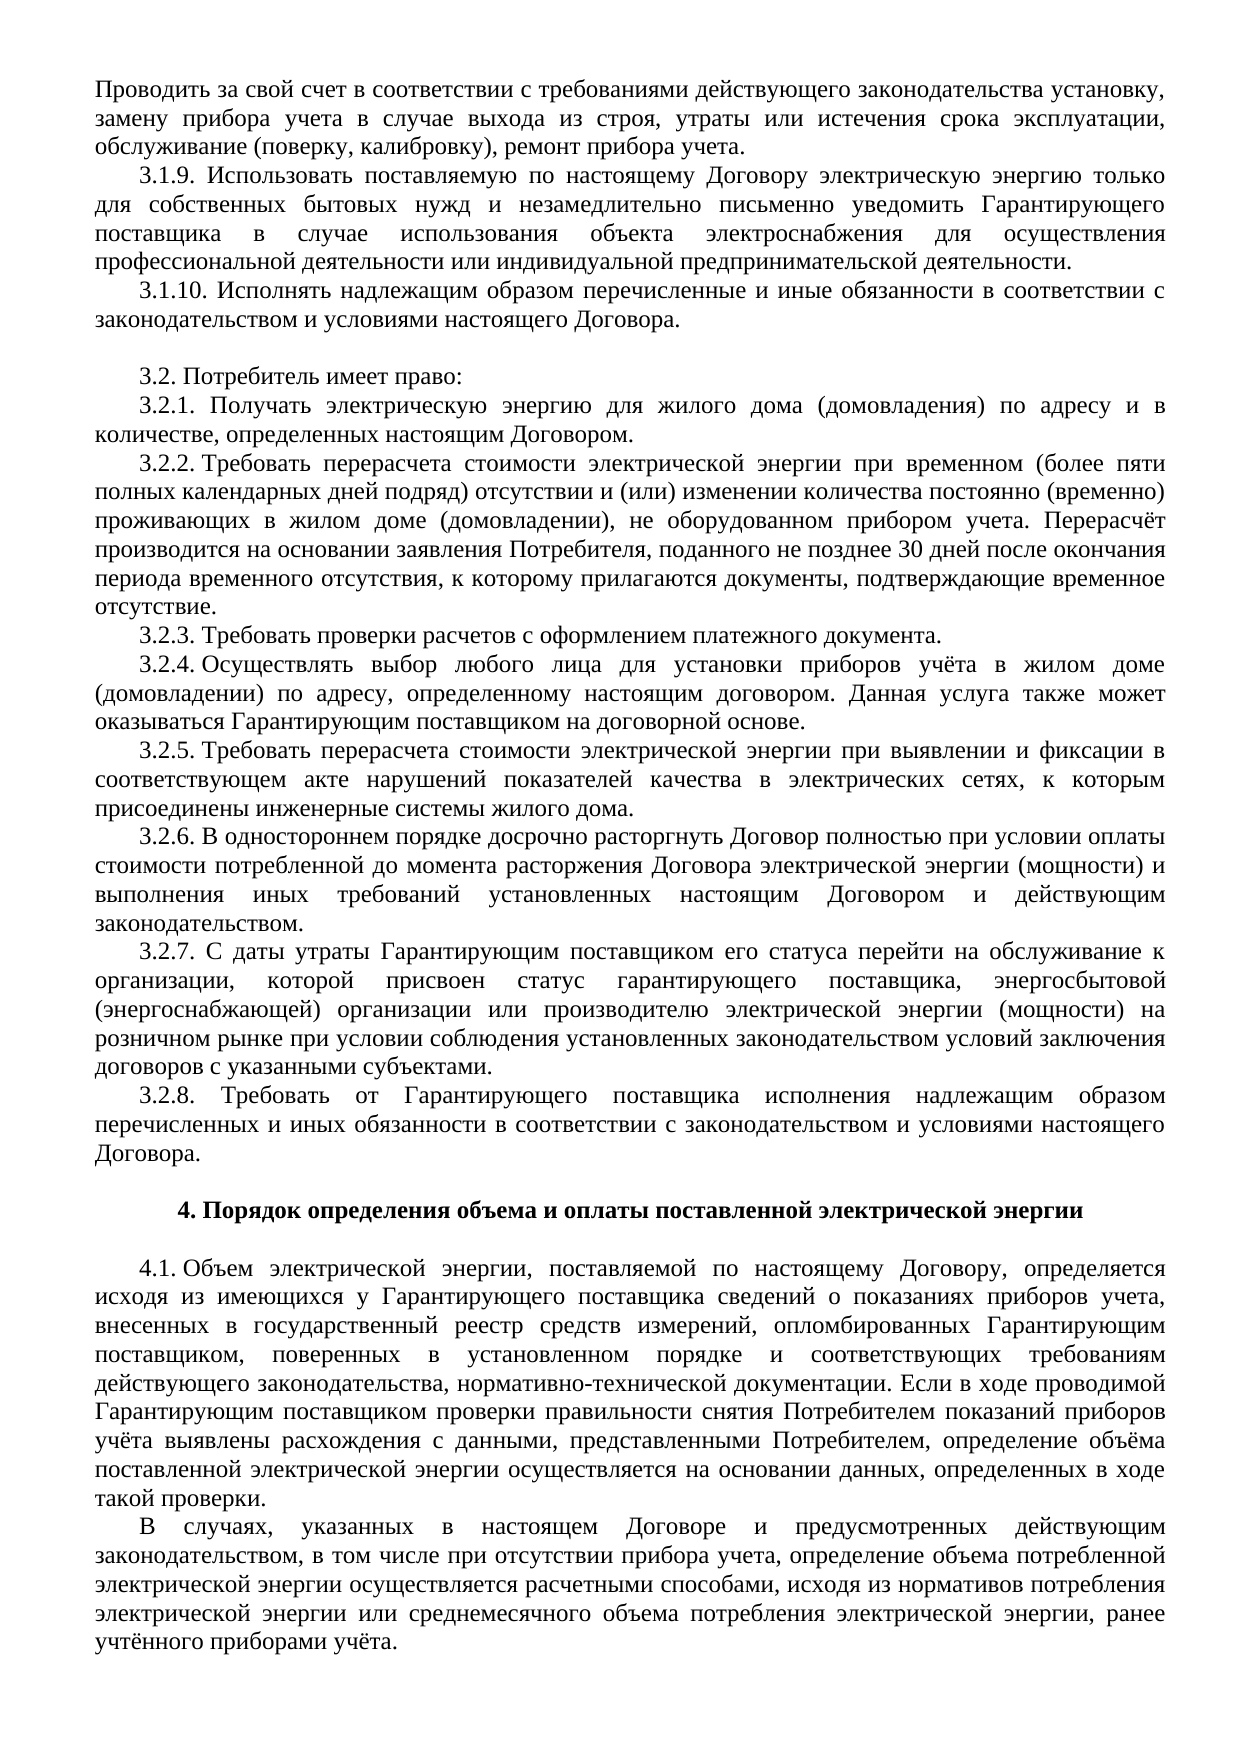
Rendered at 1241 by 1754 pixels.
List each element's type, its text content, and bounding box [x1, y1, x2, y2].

text 3.1.10. Исполнять надлежащим образом перечисленные и иные обязанности в соответствии с законодательством и условиями настоящего Договора. [94, 275, 1166, 333]
text 3.1.9. Использовать поставляемую по настоящему Договору электрическую энергию только для собственных бытовых нужд и незамедлительно письменно уведомить Гарантирующего поставщика в случае использования объекта электроснабжения для осуществления профессиональной деятельности или индивидуальной предпринимательской деятельности. [94, 160, 1166, 275]
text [94, 74, 1166, 160]
text 3.2. Потребитель имеет право: [139, 361, 1166, 390]
text 4. Порядок определения объема и оплаты поставленной электрической энергии [94, 1195, 1166, 1224]
text 3.2.6. В одностороннем порядке досрочно расторгнуть Договор полностью при условии оплаты стоимости потребленной до момента расторжения Договора электрической энергии (мощности) и выполнения иных требований установленных настоящим Договором и действующим законодательством. [94, 821, 1166, 936]
text 3.2.5. Требовать перерасчета стоимости электрической энергии при выявлении и фиксации в соответствующем акте нарушений показателей качества в электрических сетях, к которым присоединены инженерные системы жилого дома. [94, 735, 1166, 821]
text 3.2.4. Осуществлять выбор любого лица для установки приборов учёта в жилом доме (домовладении) по адресу, определенному настоящим договором. Данная услуга также может оказываться Гарантирующим поставщиком на договорной основе. [94, 649, 1166, 735]
text 4.1. Объем электрической энергии, поставляемой по настоящему Договору, определяется исходя из имеющихся у Гарантирующего поставщика сведений о показаниях приборов учета, внесенных в государственный реестр средств измерений, опломбированных Гарантирующим поставщиком, поверенных в установленном порядке и соответствующих требованиям действующего законодательства, нормативно-технической документации. Если в ходе проводимой Гарантирующим поставщиком проверки правильности снятия Потребителем показаний приборов учёта выявлены расхождения с данными, представленными Потребителем, определение объёма поставленной электрической энергии осуществляется на основании данных, определенных в ходе такой проверки. [94, 1253, 1166, 1511]
text В случаях, указанных в настоящем Договоре и предусмотренных действующим законодательством, в том числе при отсутствии прибора учета, определение объема потребленной электрической энергии осуществляется расчетными способами, исходя из нормативов потребления электрической энергии или среднемесячного объема потребления электрической энергии, ранее учтённого приборами учёта. [94, 1511, 1166, 1655]
text 3.2.8. Требовать от Гарантирующего поставщика исполнения надлежащим образом перечисленных и иных обязанности в соответствии с законодательством и условиями настоящего Договора. [94, 1080, 1166, 1166]
text 3.2.2. Требовать перерасчета стоимости электрической энергии при временном (более пяти полных календарных дней подряд) отсутствии и (или) изменении количества постоянно (временно) проживающих в жилом доме (домовладении), не оборудованном прибором учета. Перерасчёт производится на основании заявления Потребителя, поданного не позднее 30 дней после окончания периода временного отсутствия, к которому прилагаются документы, подтверждающие временное отсутствие. [94, 448, 1166, 620]
text 3.2.7. С даты утраты Гарантирующим поставщиком его статуса перейти на обслуживание к организации, которой присвоен статус гарантирующего поставщика, энергосбытовой (энергоснабжающей) организации или производителю электрической энергии (мощности) на розничном рынке при условии соблюдения установленных законодательством условий заключения договоров с указанными субъектами. [94, 936, 1166, 1080]
text 3.2.1. Получать электрическую энергию для жилого дома (домовладения) по адресу и в количестве, определенных настоящим Договором. [94, 390, 1166, 448]
text 3.2.3. Требовать проверки расчетов с оформлением платежного документа. [94, 620, 1166, 649]
